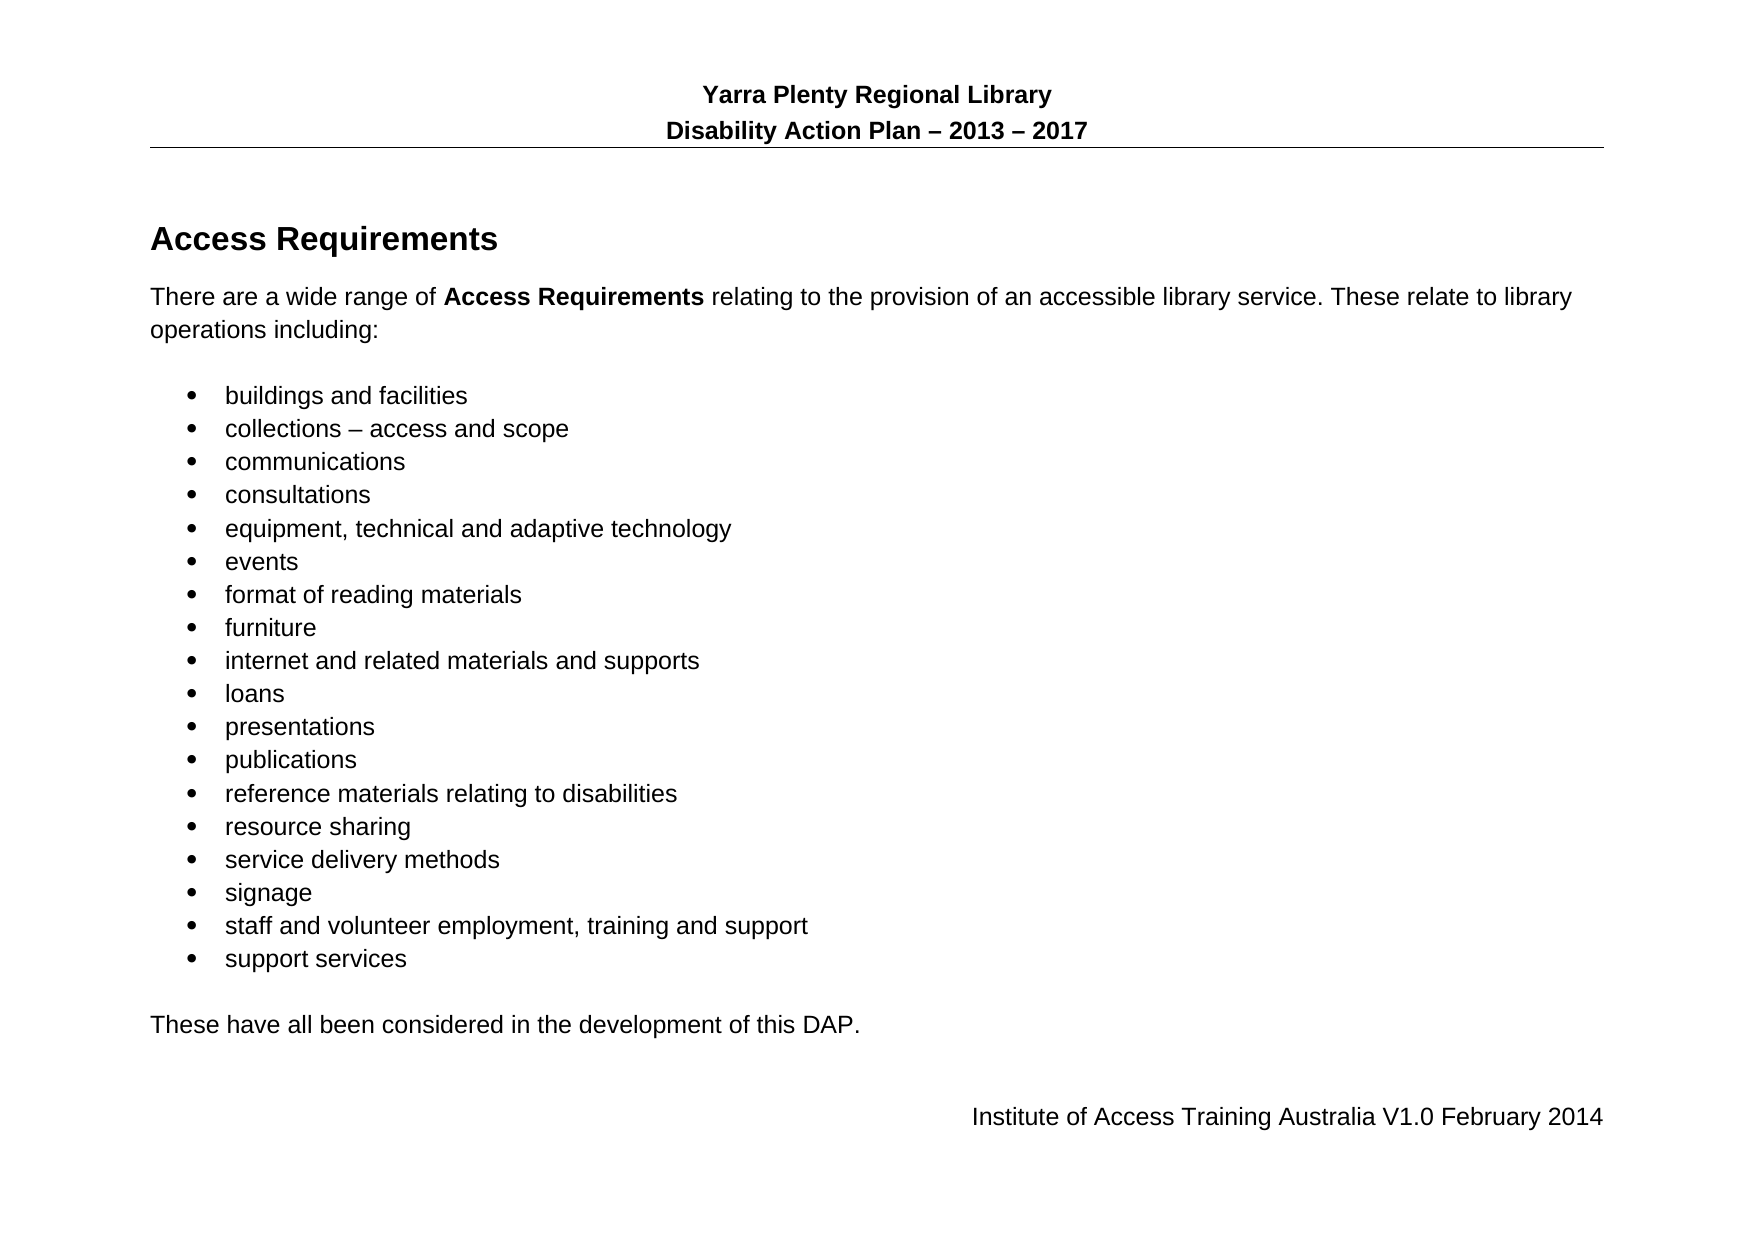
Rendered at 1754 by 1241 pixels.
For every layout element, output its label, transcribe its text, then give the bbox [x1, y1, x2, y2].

list service delivery methods [187, 845, 1604, 874]
list loans [187, 679, 1604, 708]
list equipment, technical and adaptive technology [187, 513, 1604, 542]
list events [187, 547, 1604, 576]
list format of reading materials [187, 580, 1604, 609]
text There are a wide range of Access Requirements relating to the provision of an accessible library service. These relate to library operations including: [150, 282, 1604, 344]
list communications [187, 447, 1604, 476]
list staff and volunteer employment, training and support [187, 911, 1604, 940]
list reference materials relating to disabilities [187, 778, 1604, 807]
text These have all been considered in the development of this DAP. [150, 1010, 1604, 1039]
list resource sharing [187, 812, 1604, 841]
list internet and related materials and supports [187, 646, 1604, 675]
list buildings and facilities [187, 381, 1604, 410]
list signage [187, 878, 1604, 907]
list furniture [187, 613, 1604, 642]
list consultations [187, 480, 1604, 509]
list publications [187, 745, 1604, 774]
list presentations [187, 712, 1604, 741]
subtitle Access Requirements [150, 218, 1604, 257]
list support services [187, 944, 1604, 973]
list collections – access and scope [187, 414, 1604, 443]
